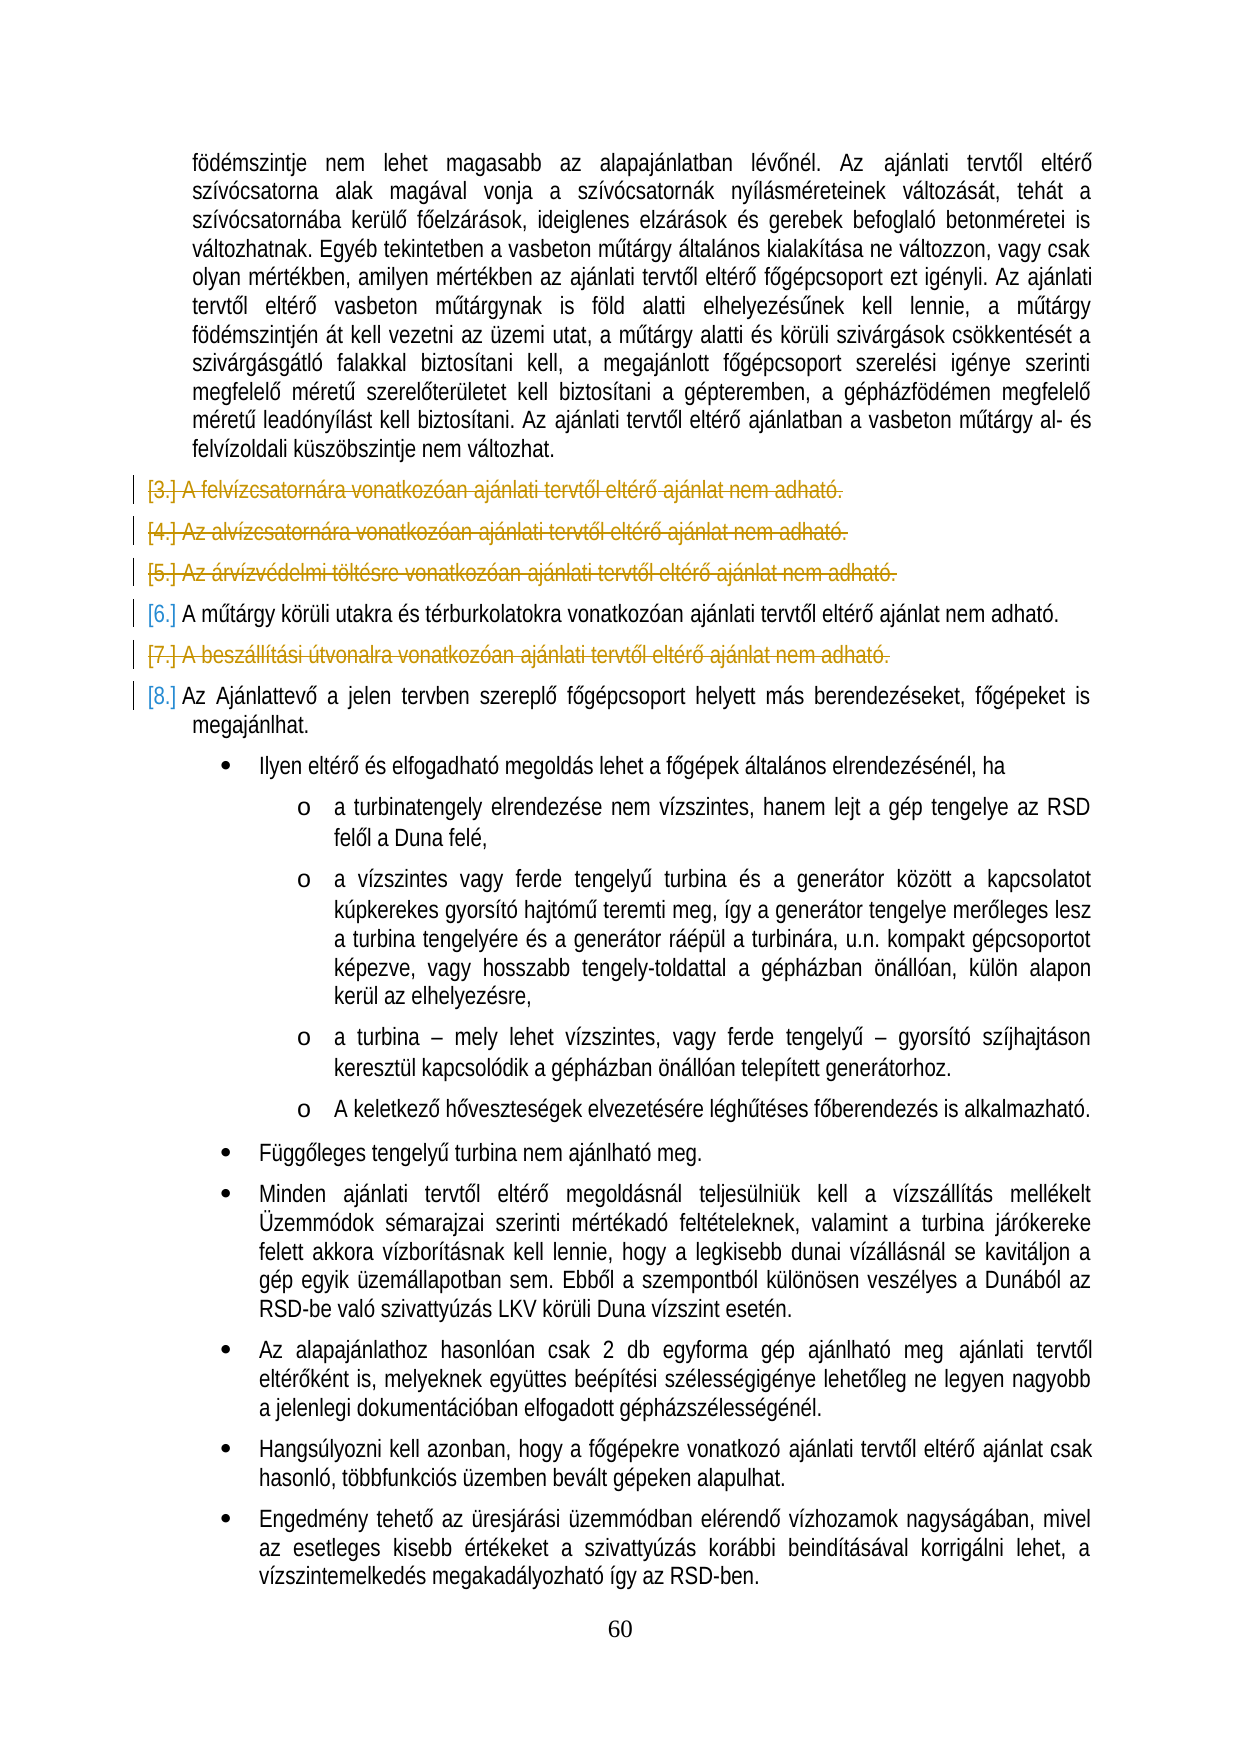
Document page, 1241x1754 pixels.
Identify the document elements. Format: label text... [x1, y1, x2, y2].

list a turbinatengely elrendezése nem vízszintes, hanem lejt a gép tengelye az RSD felől a Duna felé, [296, 792, 1092, 852]
list a vízszintes vagy ferde tengelyű turbina és a generátor között a kapcsolatot kúpkerekes gyorsító hajtómű teremti meg, így a generátor tengelye merőleges lesz a turbina tengelyére és a generátor ráépül a turbinára, u.n. kompakt gépcsoportot képezve, vagy hosszabb tengely-toldattal a gépházban önállóan, külön alapon kerül az elhelyezésre, [296, 864, 1092, 1010]
list a turbina – mely lehet vízszintes, vagy ferde tengelyű – gyorsító szíjhajtáson keresztül kapcsolódik a gépházban önállóan telepített generátorhoz. [296, 1022, 1092, 1082]
list Minden ajánlati tervtől eltérő megoldásnál teljesülniük kell a vízszállítás mellékelt Üzemmódok sémarajzai szerinti mértékadó feltételeknek, valamint a turbina járókereke felett akkora vízborításnak kell lennie, hogy a legkisebb dunai vízállásnál se kavitáljon a gép egyik üzemállapotban sem. Ebből a szempontból különösen veszélyes a Dunából az RSD-be való szivattyúzás LKV körüli Duna vízszint esetén. [221, 1179, 1092, 1323]
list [148, 148, 1092, 463]
list Ilyen eltérő és elfogadható megoldás lehet a főgépek általános elrendezésénél, ha [221, 751, 1092, 780]
list Hangsúlyozni kell azonban, hogy a főgépekre vonatkozó ajánlati tervtől eltérő ajánlat csak hasonló, többfunkciós üzemben bevált gépeken alapulhat. [221, 1434, 1092, 1491]
list Függőleges tengelyű turbina nem ajánlható meg. [221, 1138, 1092, 1167]
list A keletkező hőveszteségek elvezetésére léghűtéses főberendezés is alkalmazható. [296, 1094, 1092, 1125]
list Engedmény tehető az üresjárási üzemmódban elérendő vízhozamok nagyságában, mivel az esetleges kisebb értékeket a szivattyúzás korábbi beindításával korrigálni lehet, a vízszintemelkedés megakadályozható így az RSD-ben. [221, 1504, 1092, 1590]
list Az Ajánlattevő a jelen tervben szereplő főgépcsoport helyett más berendezéseket, főgépeket is megajánlhat. [148, 681, 1092, 738]
list Az alapajánlathoz hasonlóan csak 2 db egyforma gép ajánlható meg ajánlati tervtől eltérőként is, melyeknek együttes beépítési szélességigénye lehetőleg ne legyen nagyobb a jelenlegi dokumentációban elfogadott gépházszélességénél. [221, 1335, 1092, 1421]
list A műtárgy körüli utakra és térburkolatokra vonatkozóan ajánlati tervtől eltérő ajánlat nem adható. [148, 599, 1092, 627]
